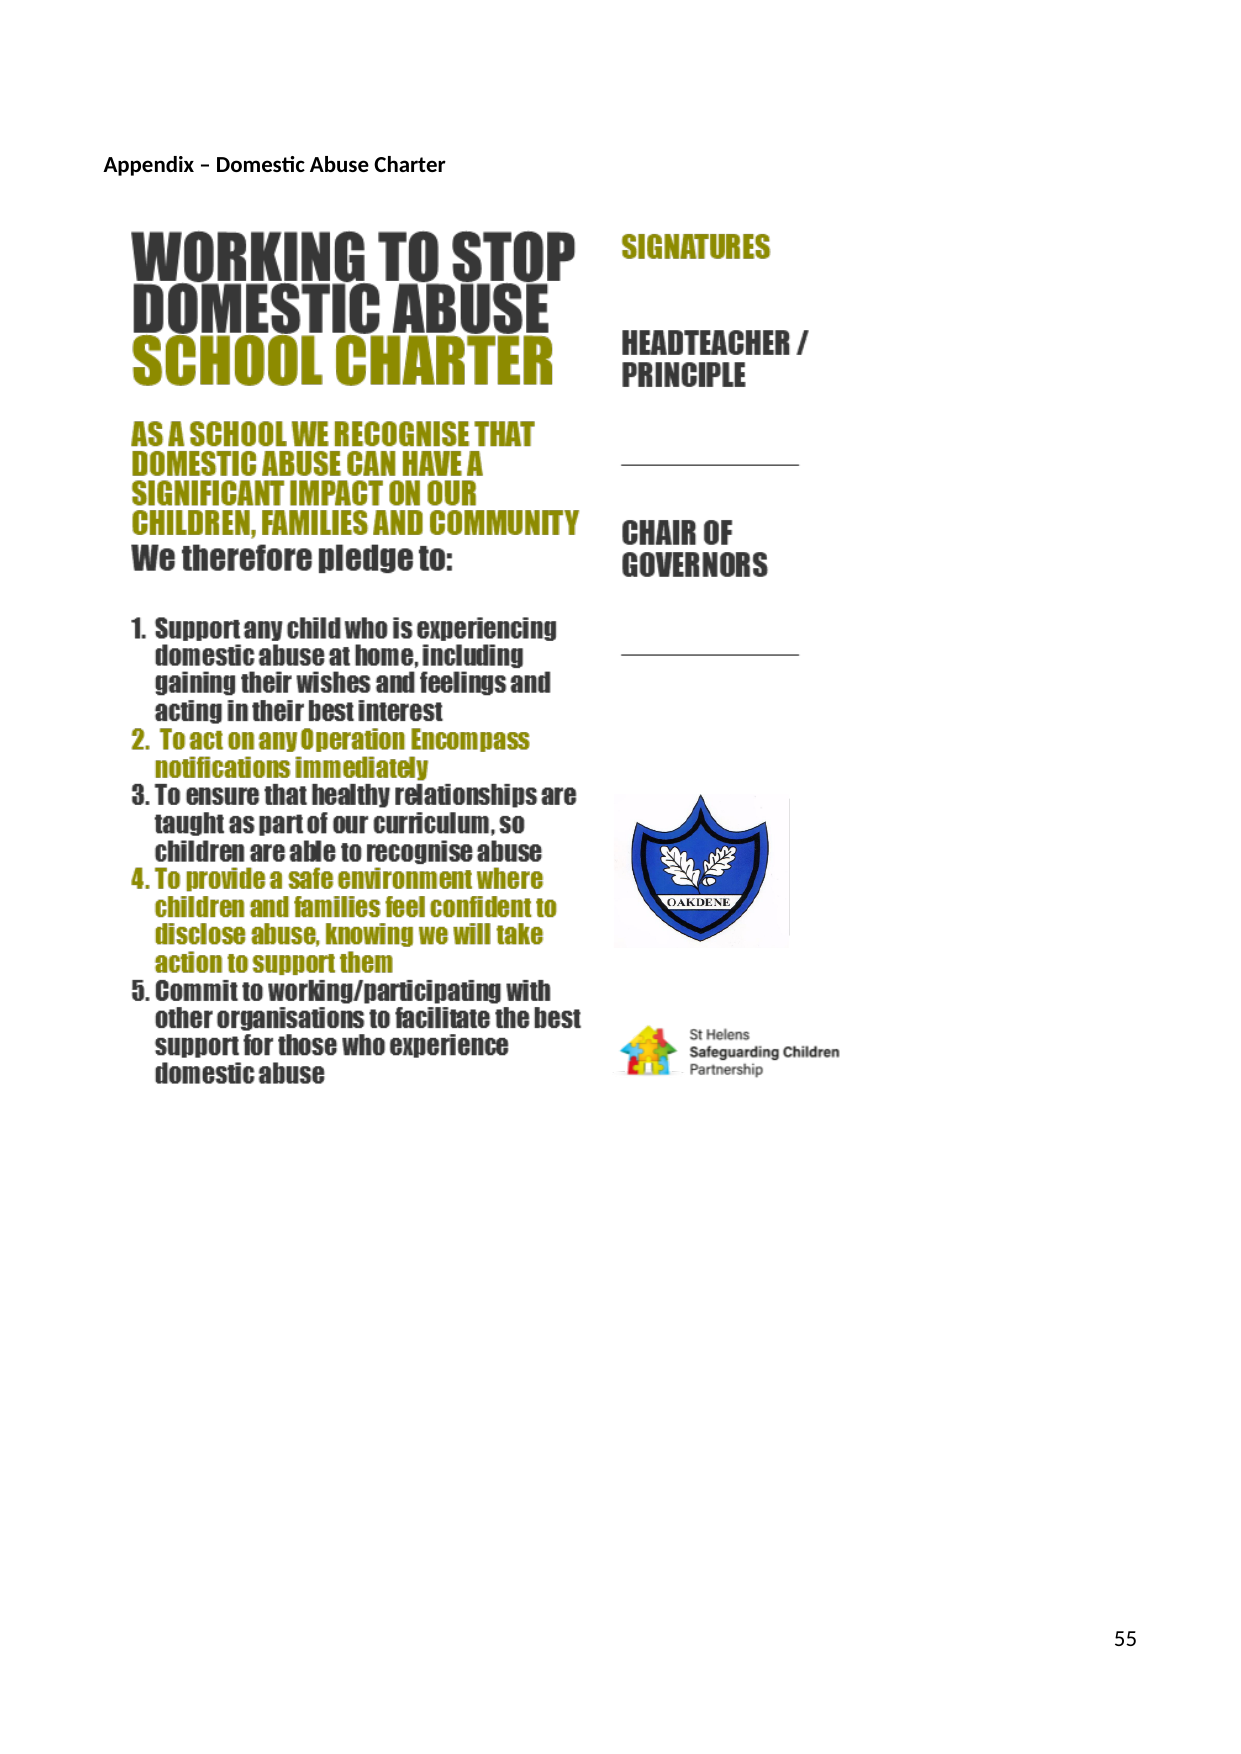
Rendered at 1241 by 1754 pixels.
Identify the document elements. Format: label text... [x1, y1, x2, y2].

picture [103, 192, 841, 1472]
